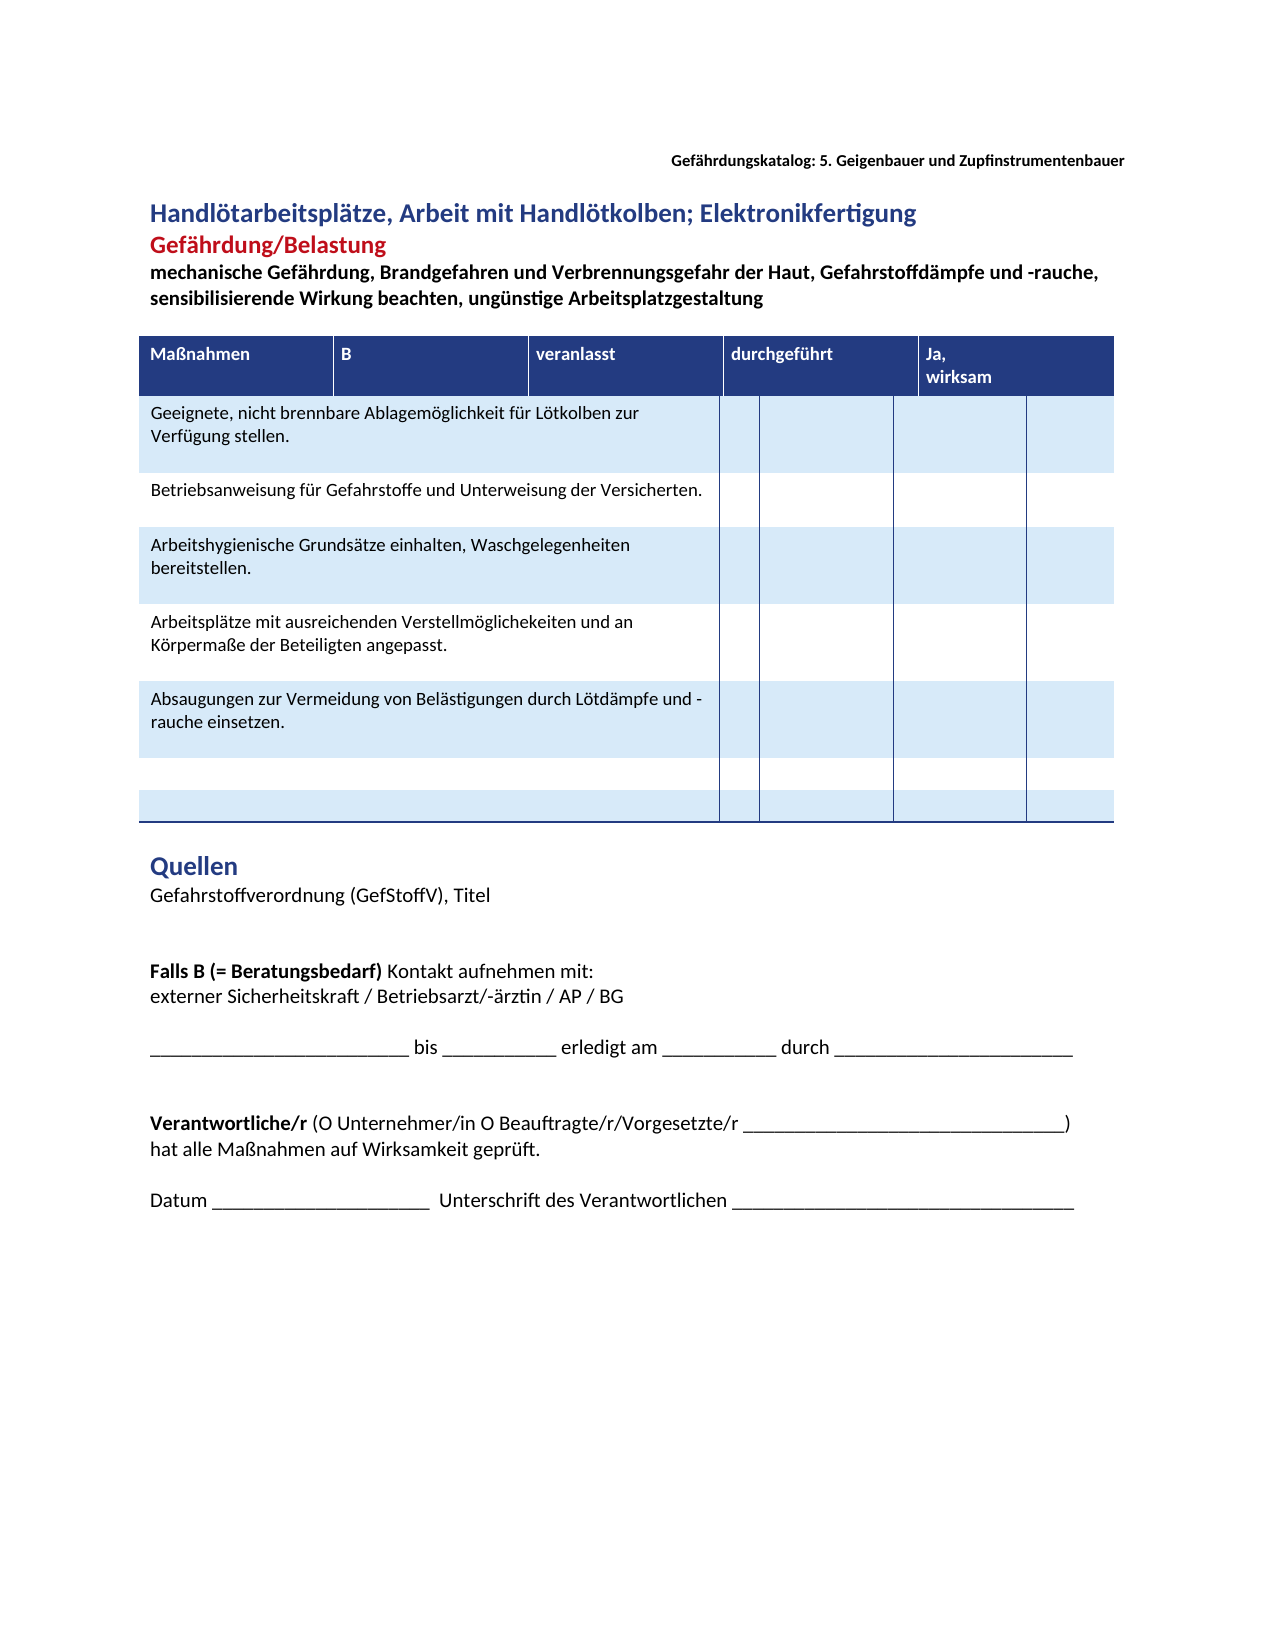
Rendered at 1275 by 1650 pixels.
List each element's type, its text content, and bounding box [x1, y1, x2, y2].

text mechanische Gefährdung, Brandgefahren und Verbrennungsgefahr der Haut, Gefahrstoffdämpfe und -rauche, sensibilisierende Wirkung beachten, ungünstige Arbeitsplatzgestaltung [150, 259, 1125, 310]
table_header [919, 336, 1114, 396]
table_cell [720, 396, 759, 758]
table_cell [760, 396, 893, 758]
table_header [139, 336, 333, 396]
text Datum _____________________ Unterschrift des Verantwortlichen _________________________________ [150, 1187, 1125, 1212]
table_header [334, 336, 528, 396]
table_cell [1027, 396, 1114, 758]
text Verantwortliche/r (O Unternehmer/in O Beauftragte/r/Vorgesetzte/r _______________________________) [150, 1111, 1125, 1136]
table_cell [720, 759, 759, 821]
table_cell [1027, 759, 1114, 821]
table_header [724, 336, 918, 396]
subtitle Gefährdung/Belastung [150, 229, 1125, 259]
subtitle Handlötarbeitsplätze, Arbeit mit Handlötkolben; Elektronikfertigung [150, 196, 1125, 229]
subtitle Gefährdungskatalog: 5. Geigenbauer und Zupfinstrumentenbauer [150, 150, 1125, 170]
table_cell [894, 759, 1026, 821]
text Gefahrstoffverordnung (GefStoffV), Titel [150, 882, 1125, 907]
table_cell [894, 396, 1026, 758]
text _________________________ bis ___________ erledigt am ___________ durch _______________________ [150, 1034, 1125, 1060]
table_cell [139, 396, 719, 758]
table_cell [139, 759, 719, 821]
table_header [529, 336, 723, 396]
text externer Sicherheitskraft / Betriebsarzt/-ärztin / AP / BG [150, 983, 1125, 1009]
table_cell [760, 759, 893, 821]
subtitle Quellen [150, 849, 1125, 882]
text hat alle Maßnahmen auf Wirksamkeit geprüft. [150, 1136, 1125, 1161]
text Falls B (= Beratungsbedarf) Kontakt aufnehmen mit: [150, 958, 1125, 983]
